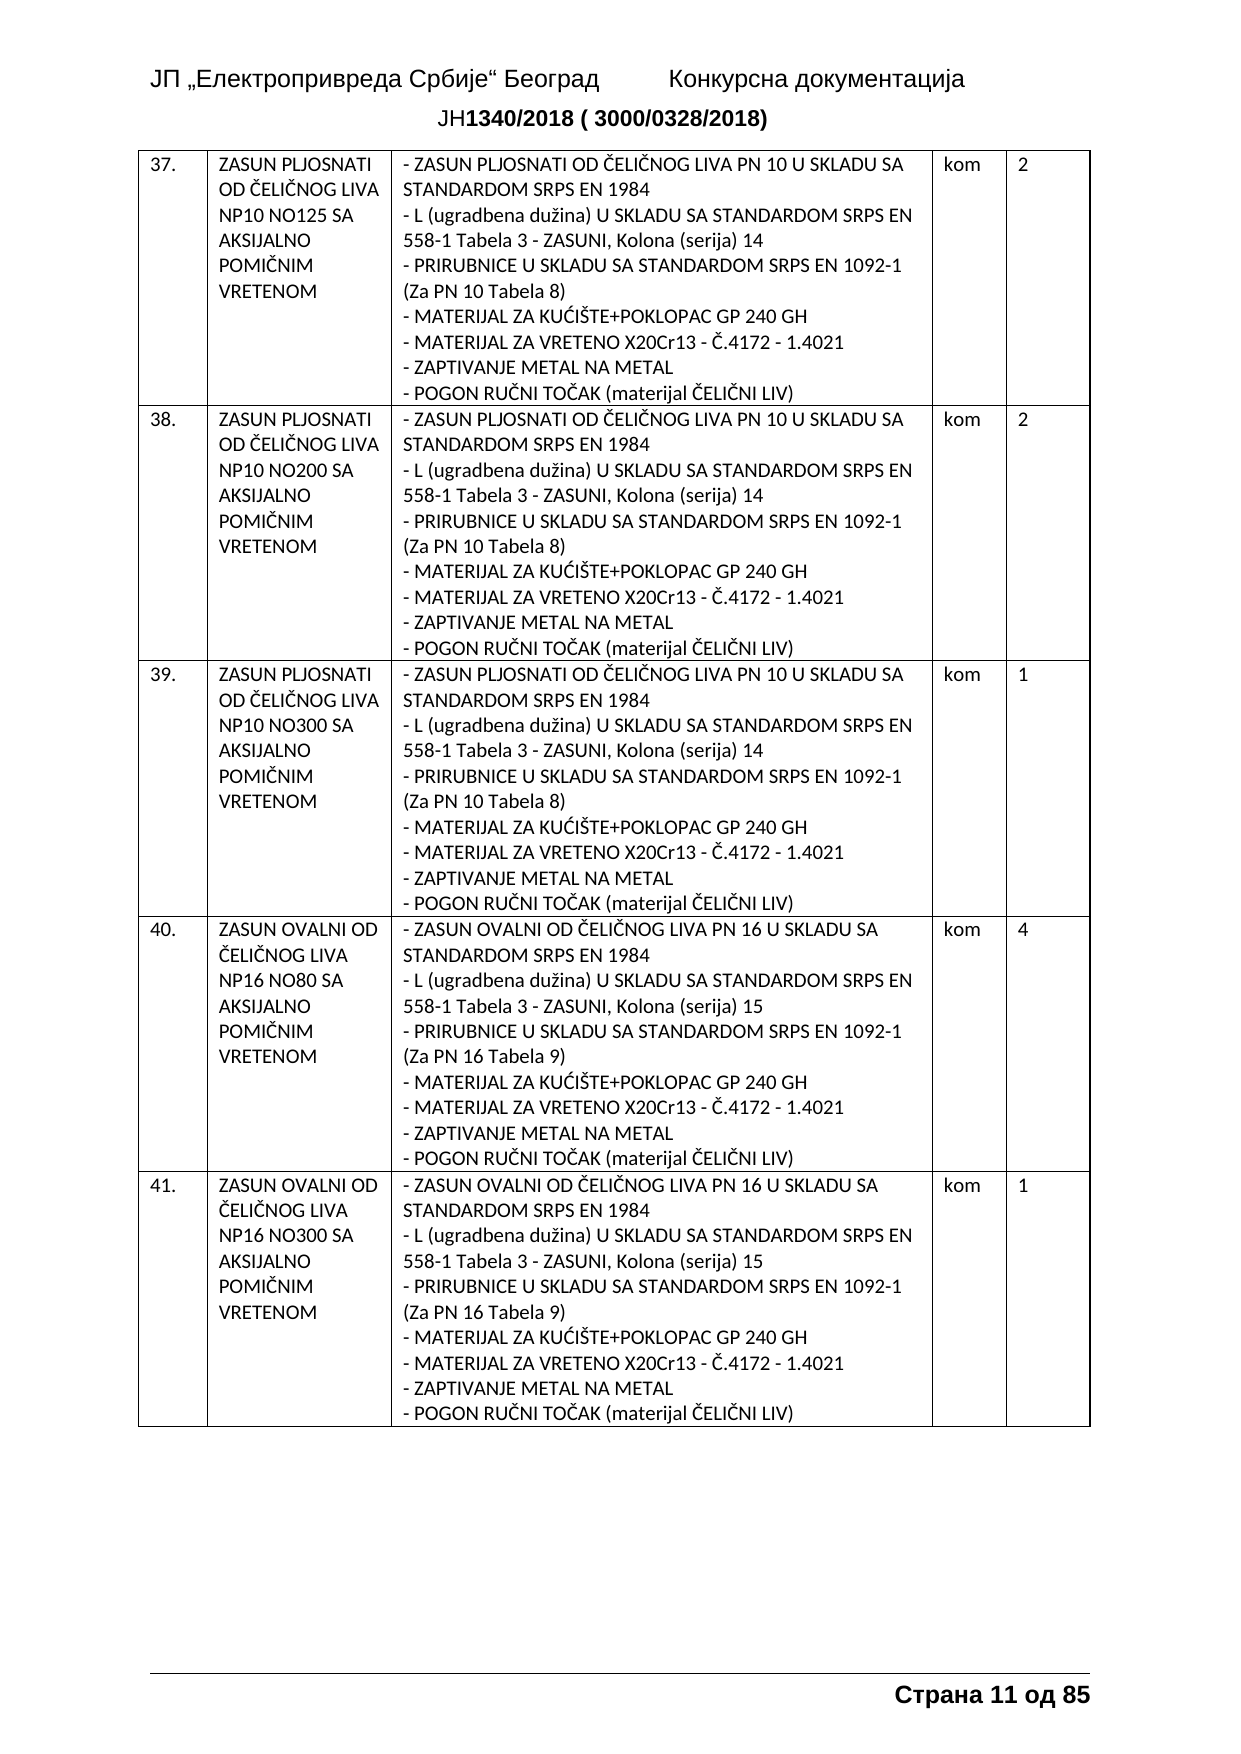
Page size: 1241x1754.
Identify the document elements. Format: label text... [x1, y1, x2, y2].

table_cell 40. [139, 917, 207, 1171]
table_cell ZASUN PLJOSNATI OD ČELIČNOG LIVA NP10 NO300 SA AKSIJALNO POMIČNIM VRETENOM [208, 661, 391, 916]
table_cell ZASUN OVALNI OD ČELIČNOG LIVA NP16 NO80 SA AKSIJALNO POMIČNIM VRETENOM [208, 917, 391, 1171]
table_cell kom [933, 151, 1006, 405]
table_cell kom [933, 406, 1006, 660]
table_cell 41. [139, 1172, 207, 1426]
table_cell 2 [1007, 151, 1089, 405]
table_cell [392, 1172, 932, 1426]
table_cell 2 [1007, 406, 1089, 660]
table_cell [392, 151, 932, 405]
table_cell 39. [139, 661, 207, 916]
table_cell kom [933, 1172, 1006, 1426]
table_cell ZASUN OVALNI OD ČELIČNOG LIVA NP16 NO300 SA AKSIJALNO POMIČNIM VRETENOM [208, 1172, 391, 1426]
table_cell ZASUN PLJOSNATI OD ČELIČNOG LIVA NP10 NO125 SA AKSIJALNO POMIČNIM VRETENOM [208, 151, 391, 405]
table_cell ZASUN PLJOSNATI OD ČELIČNOG LIVA NP10 NO200 SA AKSIJALNO POMIČNIM VRETENOM [208, 406, 391, 660]
table_cell kom [933, 661, 1006, 916]
table_cell 4 [1007, 917, 1089, 1171]
table_cell kom [933, 917, 1006, 1171]
table_cell 37. [139, 151, 207, 405]
table_cell 1 [1007, 1172, 1089, 1426]
table_cell 38. [139, 406, 207, 660]
table_cell 1 [1007, 661, 1089, 916]
